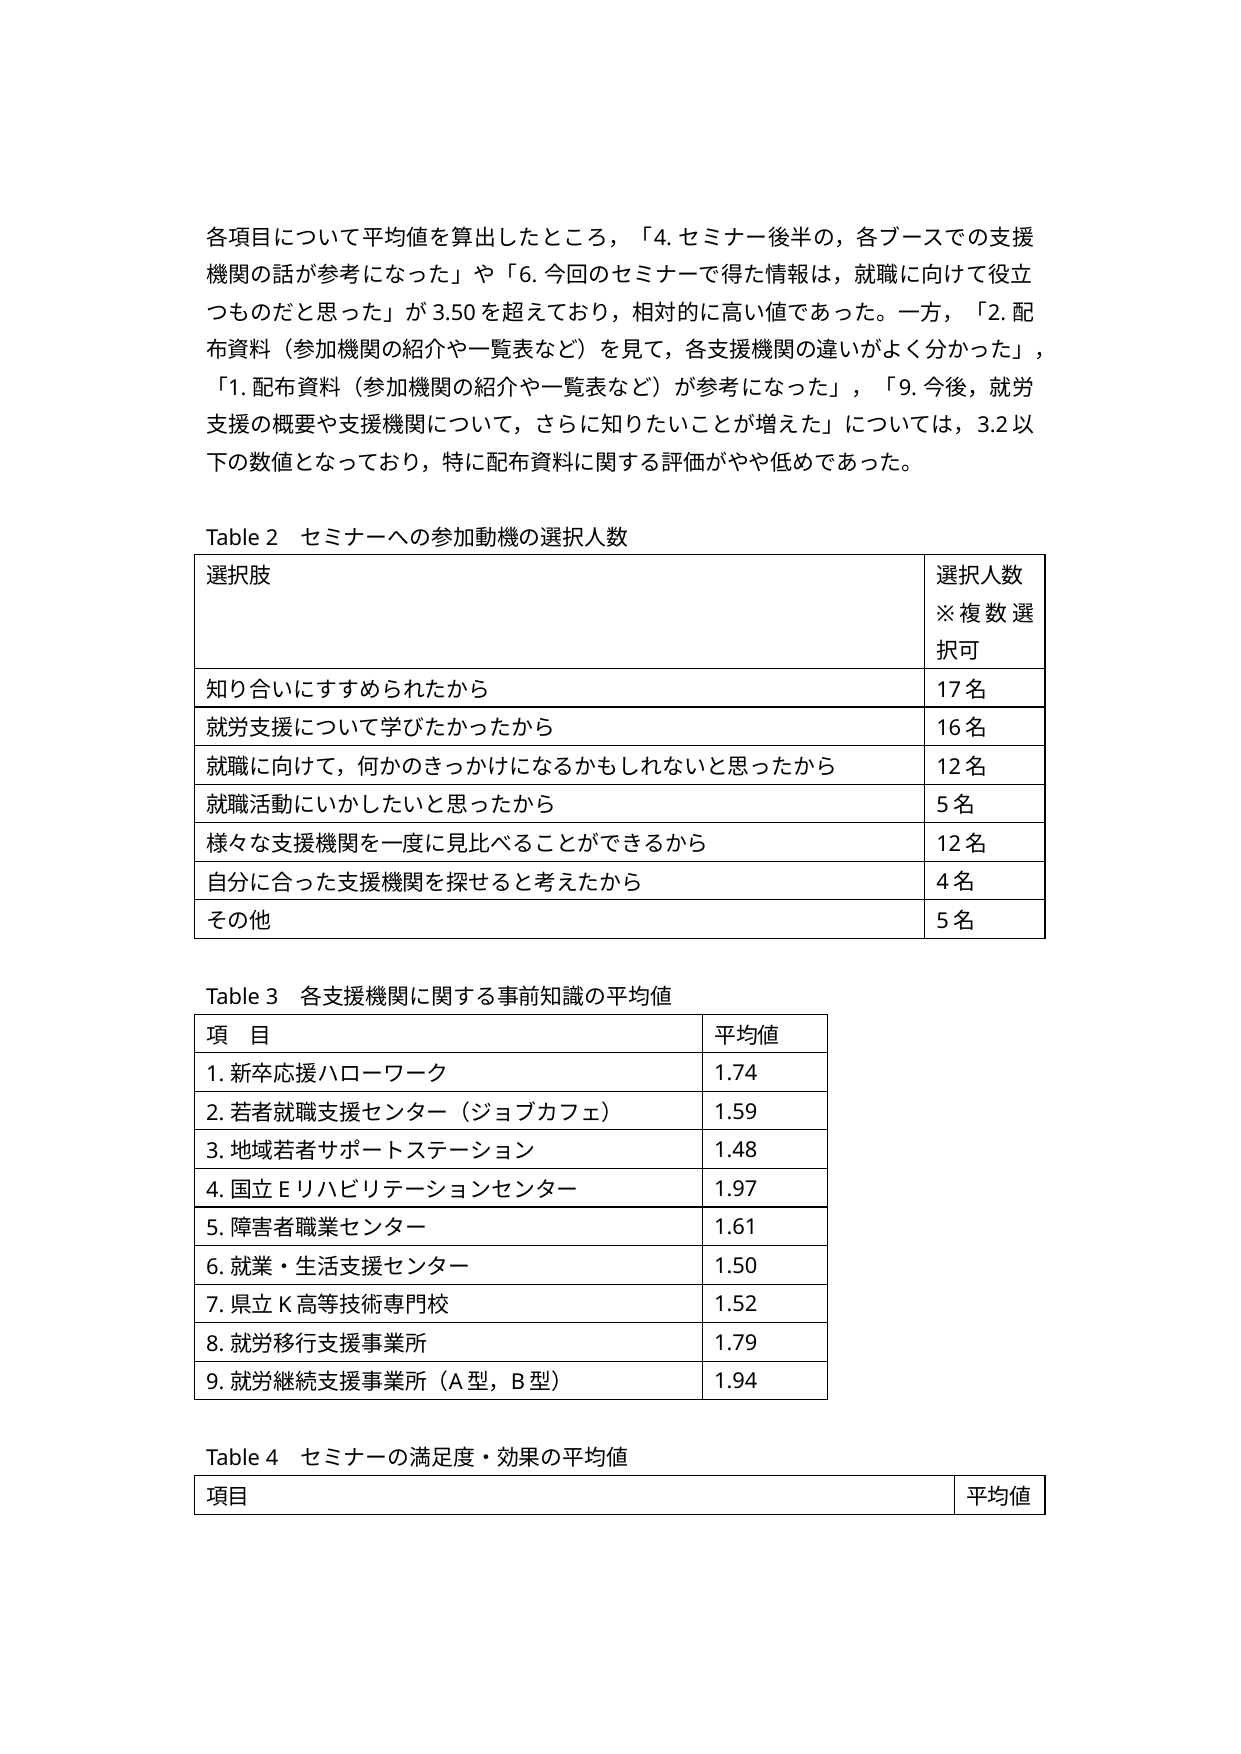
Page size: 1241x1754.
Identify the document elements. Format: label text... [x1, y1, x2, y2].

table_cell 9. 就労継続支援事業所（A型，B型） [195, 1362, 702, 1399]
table_cell 5名 [925, 900, 1044, 938]
text Table 3 各支援機関に関する事前知識の平均値 [206, 976, 1034, 1014]
table_header 項目 [195, 1476, 954, 1514]
table_cell 知り合いにすすめられたから [195, 669, 924, 706]
text 各項目について平均値を算出したところ，「4. セミナー後半の，各ブースでの支援機関の話が参考になった」や「6. 今回のセミナーで得た情報は，就職に向けて役立つものだと思った」が3.50を超えており，相対的に高い値であった。一方，「2. 配布資料（参加機関の紹介や一覧表など）を見て，各支援機関の違いがよく分かった」，「1. 配布資料（参加機関の紹介や一覧表など）が参考になった」，「9. 今後，就労支援の概要や支援機関について，さらに知りたいことが増えた」については，3.2以下の数値となっており，特に配布資料に関する評価がやや低めであった。 [206, 217, 1034, 479]
table_cell 就職に向けて，何かのきっかけになるかもしれないと思ったから [195, 746, 924, 783]
table_cell 2. 若者就職支援センター（ジョブカフェ） [195, 1092, 702, 1129]
table_cell 5名 [925, 785, 1044, 822]
table_cell 4名 [925, 862, 1044, 899]
table_cell 12名 [925, 823, 1044, 861]
table_cell 1.59 [703, 1092, 827, 1129]
table_cell 3. 地域若者サポートステーション [195, 1130, 702, 1168]
table_cell その他 [195, 900, 924, 938]
table_cell 5. 障害者職業センター [195, 1208, 702, 1245]
table_header 選択人数 ※複数選択可 [925, 555, 1044, 668]
table_cell 1.48 [703, 1130, 827, 1168]
table_cell 就職活動にいかしたいと思ったから [195, 785, 924, 822]
table_cell 6. 就業・生活支援センター [195, 1246, 702, 1283]
table_cell 4. 国立Eリハビリテーションセンター [195, 1169, 702, 1206]
table_cell 1.94 [703, 1362, 827, 1399]
table_cell 12名 [925, 746, 1044, 783]
table_cell 1.52 [703, 1285, 827, 1322]
text Table 4 セミナーの満足度・効果の平均値 [206, 1438, 1034, 1475]
table_cell 1.97 [703, 1169, 827, 1206]
table_header 項 目 [195, 1015, 702, 1052]
table_cell 1.74 [703, 1053, 827, 1091]
table_header 平均値 [955, 1476, 1044, 1514]
table_cell 1.50 [703, 1246, 827, 1283]
table_cell 就労支援について学びたかったから [195, 708, 924, 745]
table_cell 1.61 [703, 1208, 827, 1245]
text Table 2 セミナーへの参加動機の選択人数 [206, 517, 1034, 554]
table_cell 様々な支援機関を一度に見比べることができるから [195, 823, 924, 861]
table_cell 8. 就労移行支援事業所 [195, 1323, 702, 1361]
table_header 選択肢 [195, 555, 924, 668]
table_cell 自分に合った支援機関を探せると考えたから [195, 862, 924, 899]
table_header 平均値 [703, 1015, 827, 1052]
table_cell 1. 新卒応援ハローワーク [195, 1053, 702, 1091]
table_cell 16名 [925, 708, 1044, 745]
table_cell 17名 [925, 669, 1044, 706]
table_cell 7. 県立K高等技術専門校 [195, 1285, 702, 1322]
table_cell 1.79 [703, 1323, 827, 1361]
